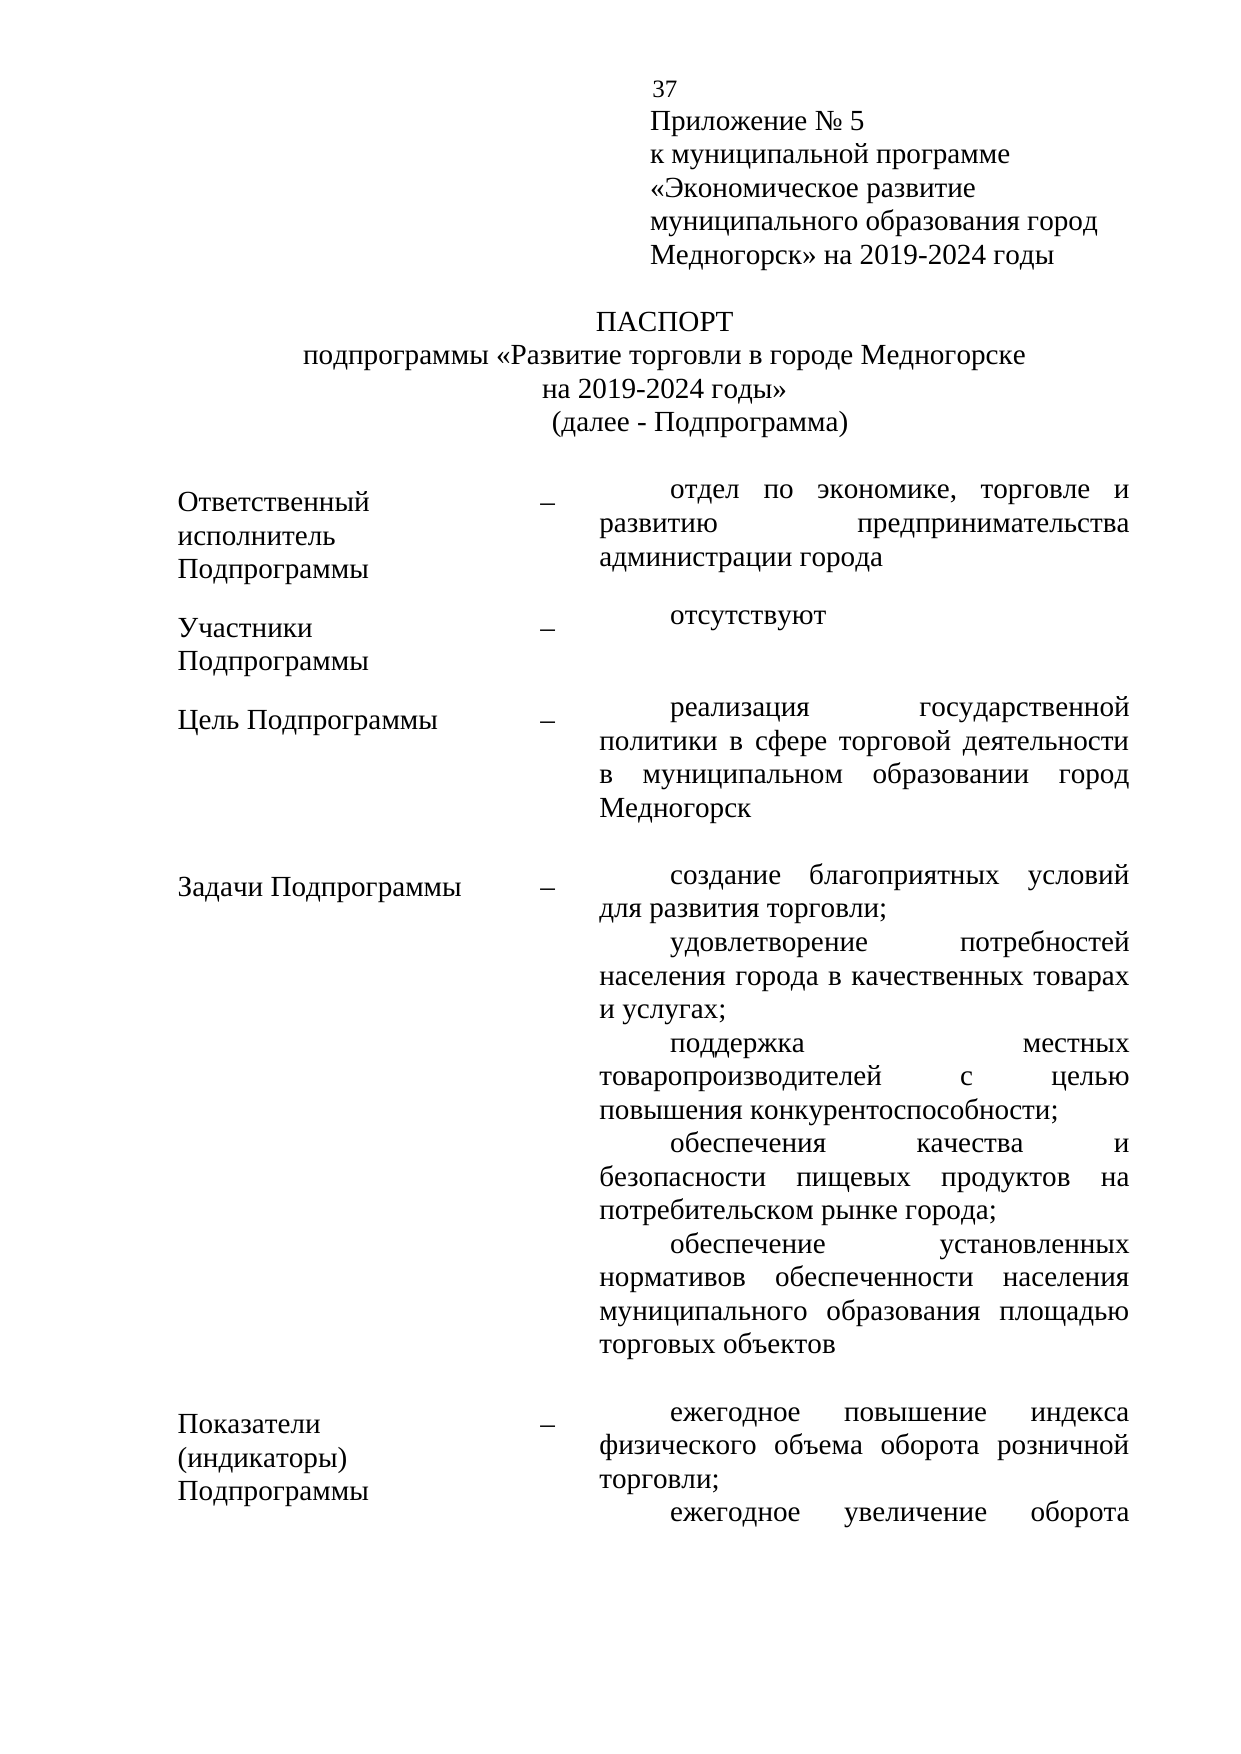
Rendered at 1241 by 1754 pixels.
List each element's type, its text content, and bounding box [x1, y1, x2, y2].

table_cell реализация государственной политики в сфере торговой деятельности в муниципальном образовании город Медногорск [588, 689, 1141, 857]
table_cell – [507, 1394, 588, 1528]
table_cell создание благоприятных условий для развития торговли; удовлетворение потребностей населения города в качественных товарах и услугах; поддержка местных товаропроизводителей с целью повышения конкурентоспособности; обеспечения качества и безопасности пищевых продуктов на потребительском рынке города; обеспечение установленных нормативов обеспеченности населения муниципального образования площадью торговых объектов [588, 857, 1141, 1394]
table_cell отсутствуют [588, 597, 1141, 689]
text к муниципальной программе «Экономическое развитие муниципального образования город Медногорск» на 2019-2024 годы [650, 136, 1152, 270]
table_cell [588, 1394, 1141, 1528]
table_cell Задачи Подпрограммы [166, 857, 507, 1394]
table_cell Цель Подпрограммы [166, 689, 507, 857]
text ПАСПОРТ [177, 304, 1152, 337]
table_cell – [507, 689, 588, 857]
text (далее - Подпрограмма) [177, 404, 1152, 438]
table_cell – [507, 597, 588, 689]
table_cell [166, 1394, 507, 1528]
text Приложение № 5 [650, 103, 1152, 136]
table_header – [507, 472, 588, 597]
table_cell Участники Подпрограммы [166, 597, 507, 689]
text на 2019-2024 годы» [177, 371, 1152, 404]
table_cell – [507, 857, 588, 1394]
table_header Ответственный исполнитель Подпрограммы [166, 472, 507, 597]
table_header отдел по экономике, торговле и развитию предпринимательства администрации города [588, 472, 1141, 597]
text подпрограммы «Развитие торговли в городе Медногорске [177, 337, 1152, 371]
